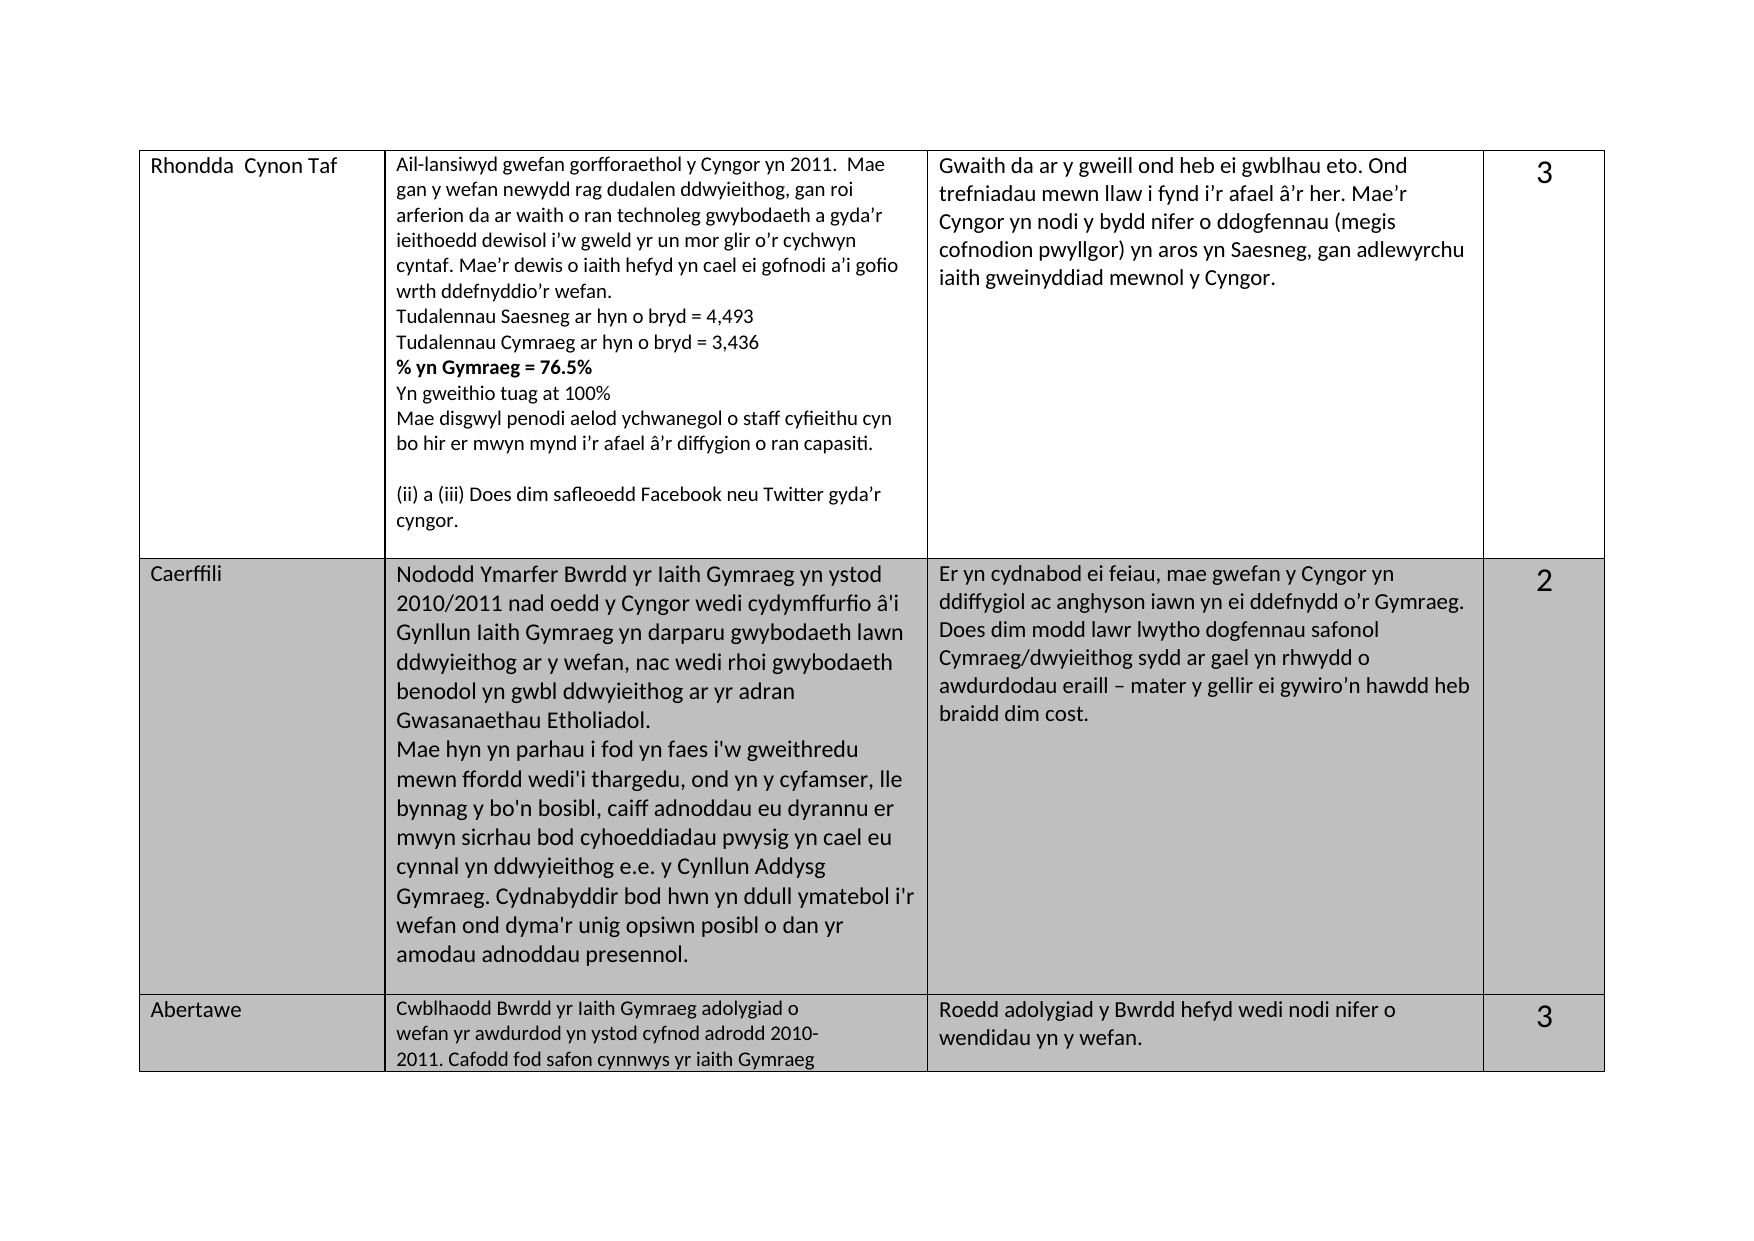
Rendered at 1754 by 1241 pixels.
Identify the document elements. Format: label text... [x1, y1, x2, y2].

table_cell Er yn cydnabod ei feiau, mae gwefan y Cyngor yn ddiffygiol ac anghyson iawn yn ei ddefnydd o’r Gymraeg. Does dim modd lawr lwytho dogfennau safonol Cymraeg/dwyieithog sydd ar gael yn rhwydd o awdurdodau eraill – mater y gellir ei gywiro’n hawdd heb braidd dim cost. [928, 559, 1483, 994]
table_cell Caerffili [140, 559, 384, 994]
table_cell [928, 995, 1483, 1071]
table_cell 3 [1484, 995, 1604, 1071]
table_cell 2 [1484, 559, 1604, 994]
table_cell 3 [1484, 151, 1604, 558]
table_cell Nododd Ymarfer Bwrdd yr Iaith Gymraeg yn ystod 2010/2011 nad oedd y Cyngor wedi cydymffurfio â'i Gynllun Iaith Gymraeg yn darparu gwybodaeth lawn ddwyieithog ar y wefan, nac wedi rhoi gwybodaeth benodol yn gwbl ddwyieithog ar yr adran Gwasanaethau Etholiadol. Mae hyn yn parhau i fod yn faes i'w gweithredu mewn ffordd wedi'i thargedu, ond yn y cyfamser, lle bynnag y bo'n bosibl, caiff adnoddau eu dyrannu er mwyn sicrhau bod cyhoeddiadau pwysig yn cael eu cynnal yn ddwyieithog e.e. y Cynllun Addysg Gymraeg. Cydnabyddir bod hwn yn ddull ymatebol i'r wefan ond dyma'r unig opsiwn posibl o dan yr amodau adnoddau presennol. [386, 559, 927, 994]
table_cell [386, 995, 927, 1071]
table_cell Gwaith da ar y gweill ond heb ei gwblhau eto. Ond trefniadau mewn llaw i fynd i’r afael â’r her. Mae’r Cyngor yn nodi y bydd nifer o ddogfennau (megis cofnodion pwyllgor) yn aros yn Saesneg, gan adlewyrchu iaith gweinyddiad mewnol y Cyngor. [928, 151, 1483, 558]
table_cell Ail-lansiwyd gwefan gorfforaethol y Cyngor yn 2011. Mae gan y wefan newydd rag dudalen ddwyieithog, gan roi arferion da ar waith o ran technoleg gwybodaeth a gyda’r ieithoedd dewisol i’w gweld yr un mor glir o’r cychwyn cyntaf. Mae’r dewis o iaith hefyd yn cael ei gofnodi a’i gofio wrth ddefnyddio’r wefan. Tudalennau Saesneg ar hyn o bryd = 4,493 Tudalennau Cymraeg ar hyn o bryd = 3,436 % yn Gymraeg = 76.5% Yn gweithio tuag at 100% Mae disgwyl penodi aelod ychwanegol o staff cyfieithu cyn bo hir er mwyn mynd i’r afael â’r diffygion o ran capasiti. (ii) a (iii) Does dim safleoedd Facebook neu Twitter gyda’r cyngor. [386, 151, 927, 558]
table_cell Abertawe [140, 995, 384, 1071]
table_cell Rhondda Cynon Taf [140, 151, 384, 558]
